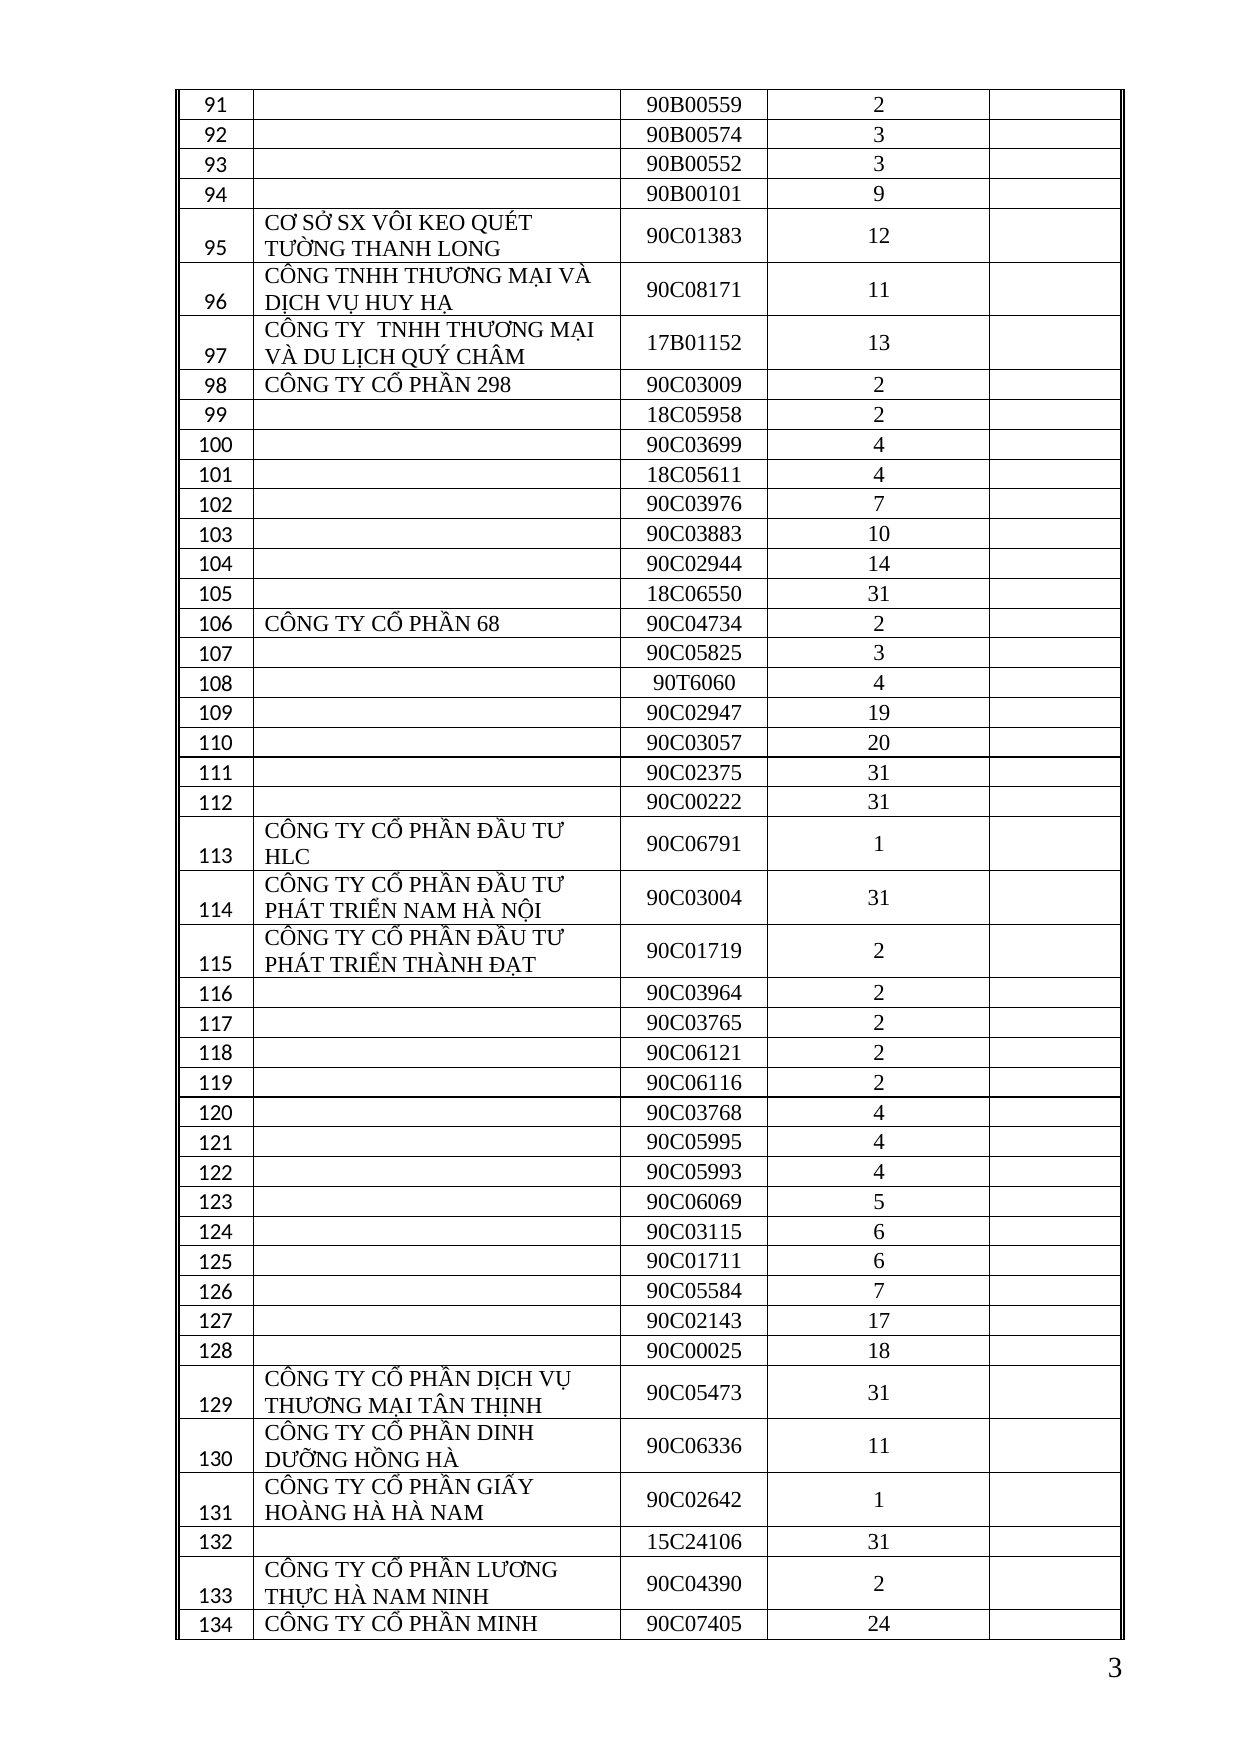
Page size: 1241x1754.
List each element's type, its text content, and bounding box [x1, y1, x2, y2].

table_cell 4 [768, 430, 989, 458]
table_cell [254, 1276, 620, 1305]
table_cell CÔNG TY CỔ PHẦN ĐẦU TƯ PHÁT TRIỂN NAM HÀ NỘI [254, 871, 620, 923]
table_cell 2 [768, 978, 989, 1007]
table_cell 100 [180, 430, 253, 458]
table_cell [990, 1306, 1120, 1335]
table_cell 121 [180, 1127, 253, 1156]
table_cell [254, 460, 620, 488]
table_cell 31 [768, 871, 989, 923]
table_cell 96 [180, 263, 253, 315]
table_cell [990, 1419, 1120, 1472]
table_cell [990, 549, 1120, 578]
table_cell [990, 978, 1120, 1007]
table_cell 19 [768, 698, 989, 727]
table_cell 122 [180, 1157, 253, 1186]
table_cell 90C03976 [621, 489, 767, 518]
table_cell 90C02642 [621, 1473, 767, 1526]
table_cell [990, 787, 1120, 816]
table_cell [254, 1127, 620, 1156]
table_cell [254, 1068, 620, 1096]
table_cell 12 [768, 209, 989, 262]
table_cell 94 [180, 179, 253, 208]
table_cell 31 [768, 758, 989, 786]
table_cell 90C05993 [621, 1157, 767, 1186]
table_cell 119 [180, 1068, 253, 1096]
table_cell [990, 1157, 1120, 1186]
table_cell 115 [180, 925, 253, 977]
table_cell 90C06069 [621, 1187, 767, 1216]
table_cell 4 [768, 1098, 989, 1126]
table_cell 31 [768, 1366, 989, 1418]
table_cell 14 [768, 549, 989, 578]
table_cell 118 [180, 1038, 253, 1067]
table_cell 90C02143 [621, 1306, 767, 1335]
table_cell 4 [768, 1127, 989, 1156]
table_cell [990, 370, 1120, 399]
table_cell [254, 179, 620, 208]
table_cell 18C05611 [621, 460, 767, 488]
table_cell [254, 519, 620, 548]
table_cell 2 [768, 609, 989, 637]
table_cell [990, 1098, 1120, 1126]
table_cell [254, 668, 620, 697]
table_cell CÔNG TY CỔ PHẦN ĐẦU TƯ HLC [254, 817, 620, 870]
table_cell [990, 698, 1120, 727]
table_cell [990, 638, 1120, 667]
table_cell [254, 728, 620, 756]
table_cell 123 [180, 1187, 253, 1216]
table_cell 90C05584 [621, 1276, 767, 1305]
table_cell [254, 579, 620, 607]
table_cell 90C01711 [621, 1246, 767, 1275]
table_cell 11 [768, 1419, 989, 1472]
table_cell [254, 1610, 620, 1639]
table_cell 90C03765 [621, 1008, 767, 1037]
table_cell [990, 1068, 1120, 1096]
table_cell 102 [180, 489, 253, 518]
table_cell 125 [180, 1246, 253, 1275]
table_cell 4 [768, 668, 989, 697]
table_cell [990, 460, 1120, 488]
table_cell 95 [180, 209, 253, 262]
table_cell 108 [180, 668, 253, 697]
table_cell [254, 1306, 620, 1335]
table_cell 6 [768, 1246, 989, 1275]
table_cell CÔNG TY CỔ PHẦN 68 [254, 609, 620, 637]
table_cell 124 [180, 1217, 253, 1245]
table_cell 101 [180, 460, 253, 488]
table_cell 90C03883 [621, 519, 767, 548]
table_cell 103 [180, 519, 253, 548]
table_cell 4 [768, 1157, 989, 1186]
table_cell 107 [180, 638, 253, 667]
table_cell [254, 698, 620, 727]
table_cell 120 [180, 1098, 253, 1126]
table_cell 97 [180, 316, 253, 369]
table_cell [990, 1276, 1120, 1305]
table_cell 2 [768, 1557, 989, 1609]
table_cell [990, 489, 1120, 518]
table_cell 90C04390 [621, 1557, 767, 1609]
table_cell [990, 925, 1120, 977]
table_cell CÔNG TY CỔ PHẦN DỊCH VỤ THƯƠNG MẠI TÂN THỊNH [254, 1366, 620, 1418]
table_cell [990, 90, 1120, 118]
table_cell [990, 519, 1120, 548]
table_cell [990, 1527, 1120, 1556]
table_cell CÔNG TY CỔ PHẦN 298 [254, 370, 620, 399]
table_cell 114 [180, 871, 253, 923]
table_cell [990, 120, 1120, 148]
table_cell [254, 1098, 620, 1126]
table_cell 7 [768, 1276, 989, 1305]
table_cell 104 [180, 549, 253, 578]
table_cell 90C06336 [621, 1419, 767, 1472]
table_cell 131 [180, 1473, 253, 1526]
table_cell CÔNG TY TNHH THƯƠNG MẠI VÀ DU LỊCH QUÝ CHÂM [254, 316, 620, 369]
table_cell 128 [180, 1336, 253, 1364]
table_cell [990, 1336, 1120, 1364]
table_cell 2 [768, 370, 989, 399]
table_cell 5 [768, 1187, 989, 1216]
table_cell [254, 1527, 620, 1556]
table_cell [990, 1008, 1120, 1037]
table_cell 4 [768, 460, 989, 488]
table_cell CÔNG TY CỔ PHẦN ĐẦU TƯ PHÁT TRIỂN THÀNH ĐẠT [254, 925, 620, 977]
table_cell 132 [180, 1527, 253, 1556]
table_cell [990, 209, 1120, 262]
table_cell 17B01152 [621, 316, 767, 369]
table_cell 90C01719 [621, 925, 767, 977]
table_cell 105 [180, 579, 253, 607]
table_cell [990, 149, 1120, 178]
table_cell 90C06121 [621, 1038, 767, 1067]
table_cell 15C24106 [621, 1527, 767, 1556]
table_cell 90B00574 [621, 120, 767, 148]
table_cell 90C03768 [621, 1098, 767, 1126]
table_cell 90C02944 [621, 549, 767, 578]
table_cell 90C03004 [621, 871, 767, 923]
table_cell 90C03115 [621, 1217, 767, 1245]
table_cell [990, 179, 1120, 208]
table_cell [990, 668, 1120, 697]
table_cell [254, 90, 620, 118]
table_cell [990, 316, 1120, 369]
table_cell 18C05958 [621, 400, 767, 429]
table_cell 20 [768, 728, 989, 756]
table_cell [254, 1217, 620, 1245]
table_cell [990, 430, 1120, 458]
table_cell 31 [768, 1527, 989, 1556]
table_cell 3 [768, 149, 989, 178]
table_cell 2 [768, 925, 989, 977]
table_cell 90C02947 [621, 698, 767, 727]
table_cell [990, 263, 1120, 315]
table_cell 90C03009 [621, 370, 767, 399]
table_cell 31 [768, 787, 989, 816]
table_cell [254, 638, 620, 667]
table_cell 24 [768, 1610, 989, 1639]
table_cell 90C05825 [621, 638, 767, 667]
table_cell [254, 430, 620, 458]
table_cell 90C03057 [621, 728, 767, 756]
table_cell [254, 1008, 620, 1037]
table_cell 113 [180, 817, 253, 870]
table_cell 6 [768, 1217, 989, 1245]
table_cell 1 [768, 1473, 989, 1526]
table_cell 110 [180, 728, 253, 756]
table_cell [990, 1473, 1120, 1526]
table_cell 2 [768, 1038, 989, 1067]
table_cell 2 [768, 400, 989, 429]
table_cell 129 [180, 1366, 253, 1418]
table_cell [254, 978, 620, 1007]
table_cell 134 [180, 1610, 253, 1639]
table_cell 2 [768, 90, 989, 118]
table_cell [254, 787, 620, 816]
table_cell 11 [768, 263, 989, 315]
table_cell [254, 489, 620, 518]
table_cell 90C01383 [621, 209, 767, 262]
table_cell 93 [180, 149, 253, 178]
table_cell [254, 1038, 620, 1067]
table_cell 126 [180, 1276, 253, 1305]
table_cell 1 [768, 817, 989, 870]
table_cell CÔNG TY CỔ PHẦN GIẤY HOÀNG HÀ HÀ NAM [254, 1473, 620, 1526]
table_cell 2 [768, 1068, 989, 1096]
table_cell 90C06791 [621, 817, 767, 870]
table_cell 2 [768, 1008, 989, 1037]
table_cell [990, 758, 1120, 786]
table_cell CÔNG TY CỔ PHẦN LƯƠNG THỰC HÀ NAM NINH [254, 1557, 620, 1609]
table_cell 90C06116 [621, 1068, 767, 1096]
table_cell 127 [180, 1306, 253, 1335]
table_cell 7 [768, 489, 989, 518]
table_cell [254, 1157, 620, 1186]
table_cell 90C05473 [621, 1366, 767, 1418]
table_cell 10 [768, 519, 989, 548]
table_cell [990, 1217, 1120, 1245]
table_cell [990, 1366, 1120, 1418]
table_cell [990, 1127, 1120, 1156]
table_cell 90C03964 [621, 978, 767, 1007]
table_cell [254, 1336, 620, 1364]
table_cell 92 [180, 120, 253, 148]
table_cell 130 [180, 1419, 253, 1472]
table_cell [990, 817, 1120, 870]
table_cell [990, 871, 1120, 923]
table_cell [990, 579, 1120, 607]
table_cell [254, 120, 620, 148]
table_cell 98 [180, 370, 253, 399]
table_cell 90B00559 [621, 90, 767, 118]
table_cell [990, 1610, 1120, 1639]
table_cell 90C03699 [621, 430, 767, 458]
table_cell 90C00222 [621, 787, 767, 816]
table_cell [990, 1187, 1120, 1216]
table_cell 90C02375 [621, 758, 767, 786]
table_cell [990, 728, 1120, 756]
table_cell [990, 400, 1120, 429]
table_cell 18C06550 [621, 579, 767, 607]
table_cell 17 [768, 1306, 989, 1335]
table_cell 90B00552 [621, 149, 767, 178]
table_cell 116 [180, 978, 253, 1007]
table_cell 9 [768, 179, 989, 208]
table_cell 90C08171 [621, 263, 767, 315]
table_cell 18 [768, 1336, 989, 1364]
table_cell 13 [768, 316, 989, 369]
table_cell [254, 1246, 620, 1275]
table_cell 31 [768, 579, 989, 607]
table_cell 90T6060 [621, 668, 767, 697]
table_cell 90C07405 [621, 1610, 767, 1639]
table_cell 90C05995 [621, 1127, 767, 1156]
table_cell 3 [768, 120, 989, 148]
table_cell [254, 400, 620, 429]
table_cell CƠ SỞ SX VÔI KEO QUÉT TƯỜNG THANH LONG [254, 209, 620, 262]
table_cell 90C04734 [621, 609, 767, 637]
table_cell 109 [180, 698, 253, 727]
table_cell 91 [180, 90, 253, 118]
table_cell 99 [180, 400, 253, 429]
table_cell CÔNG TY CỔ PHẦN DINH DƯỠNG HỒNG HÀ [254, 1419, 620, 1472]
table_cell 117 [180, 1008, 253, 1037]
table_cell [254, 149, 620, 178]
table_cell [254, 758, 620, 786]
table_cell [254, 1187, 620, 1216]
table_cell [990, 1246, 1120, 1275]
table_cell [254, 549, 620, 578]
table_cell 133 [180, 1557, 253, 1609]
table_cell [990, 609, 1120, 637]
table_cell 111 [180, 758, 253, 786]
table_cell 112 [180, 787, 253, 816]
table_cell 106 [180, 609, 253, 637]
table_cell [990, 1557, 1120, 1609]
table_cell 90C00025 [621, 1336, 767, 1364]
table_cell [990, 1038, 1120, 1067]
table_cell 3 [768, 638, 989, 667]
table_cell CÔNG TNHH THƯƠNG MẠI VÀ DỊCH VỤ HUY HẠ [254, 263, 620, 315]
table_cell 90B00101 [621, 179, 767, 208]
